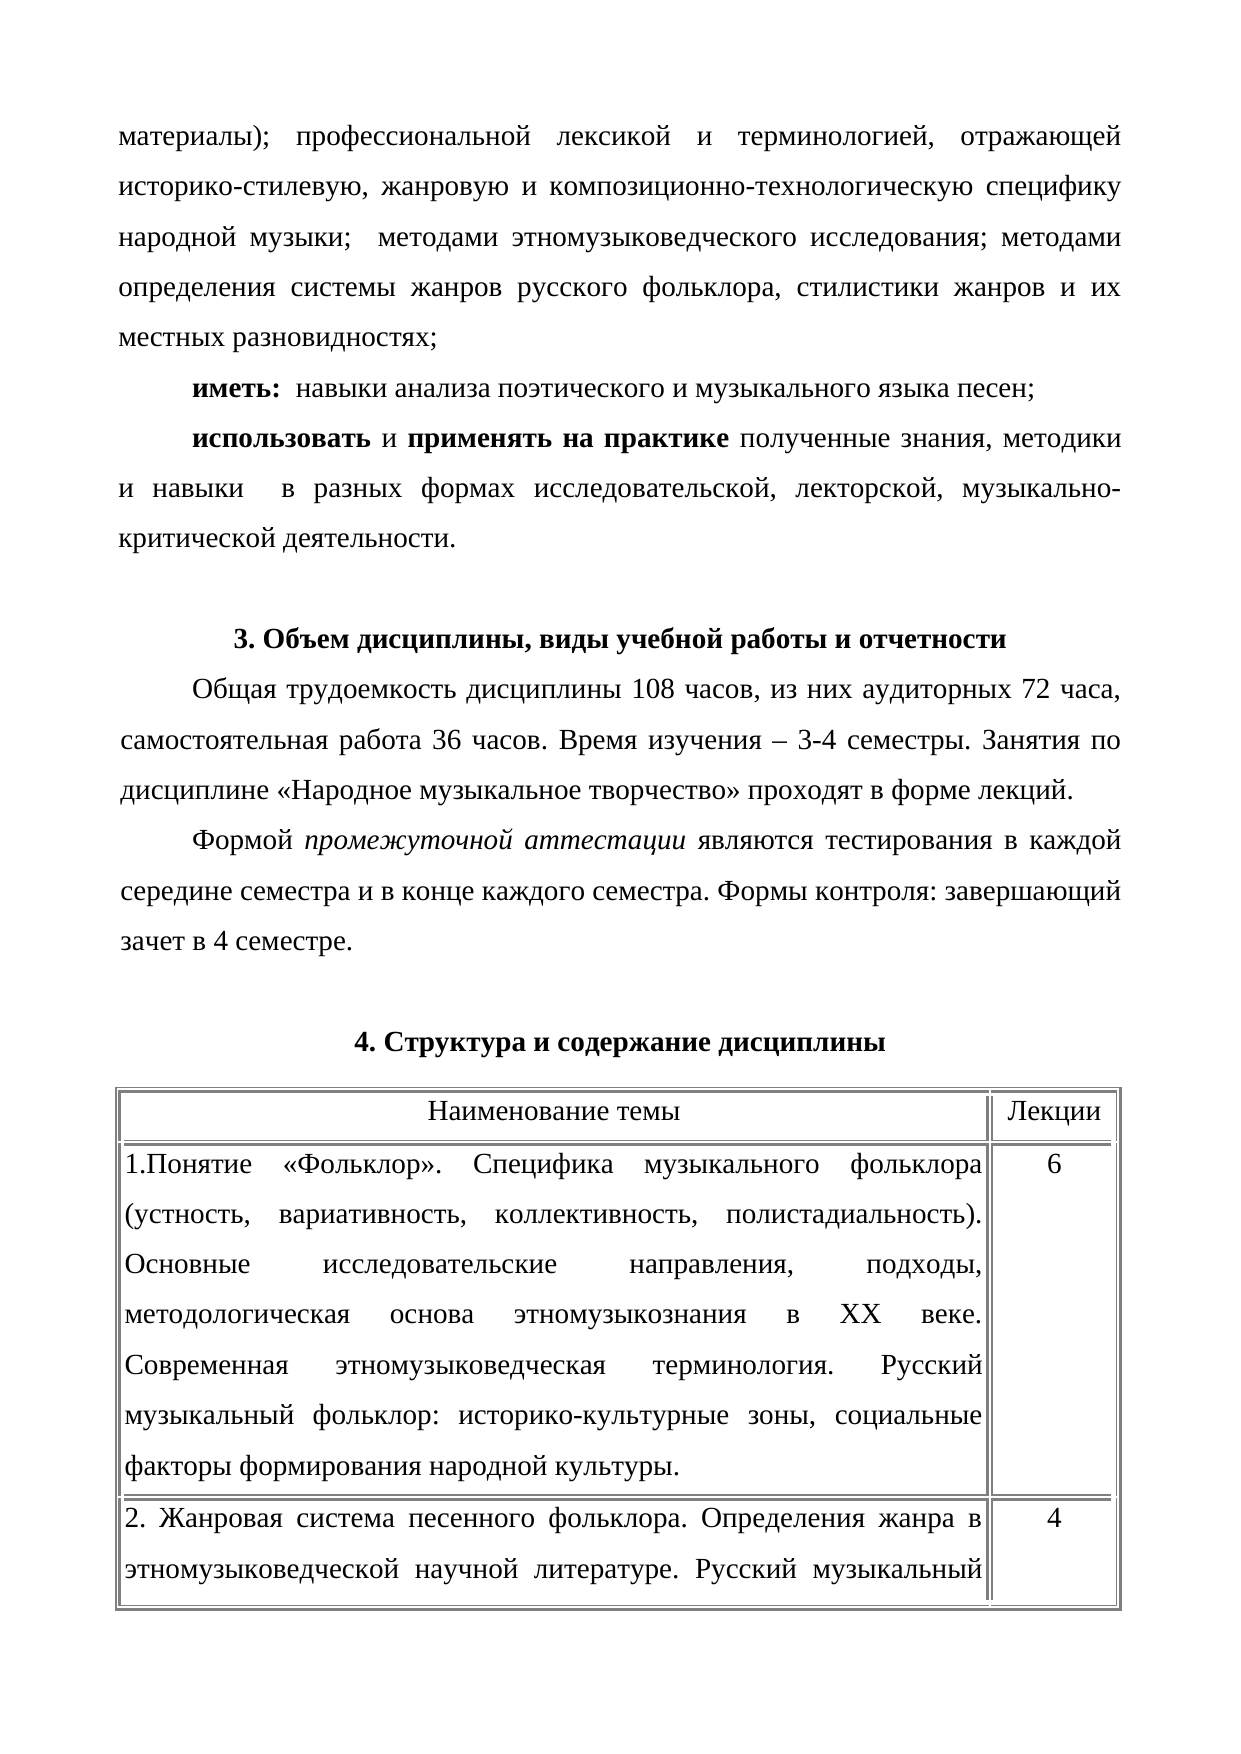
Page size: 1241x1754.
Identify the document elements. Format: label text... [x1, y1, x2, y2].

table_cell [118, 1494, 989, 1604]
text иметь: навыки анализа поэтического и музыкального языка песен; [118, 370, 1122, 403]
table_cell 1.Понятие «Фольклор». Специфика музыкального фольклора (устность, вариативность, коллективность, полистадиальность). Основные исследовательские направления, подходы, методологическая основа этномузыкознания в ХХ веке. Современная этномузыковедческая терминология. Русский музыкальный фольклор: историко-культурные зоны, социальные факторы формирования народной культуры. [118, 1140, 989, 1494]
text Общая трудоемкость дисциплины 108 часов, из них аудиторных 72 часа, самостоятельная работа 36 часов. Время изучения – 3-4 семестры. Занятия по дисциплине «Народное музыкальное творчество» проходят в форме лекций. [120, 672, 1122, 806]
text использовать и применять на практике полученные знания, методики и навыки в разных формах исследовательской, лекторской, музыкально-критической деятельности. [118, 420, 1122, 554]
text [118, 118, 1122, 353]
text 3. Объем дисциплины, виды учебной работы и отчетности [118, 621, 1122, 655]
table_cell 6 [989, 1140, 1119, 1494]
table_header Наименование темы [121, 1093, 989, 1139]
table_header Лекции [989, 1088, 1119, 1139]
table_cell 4 [989, 1494, 1119, 1604]
text Формой промежуточной аттестации являются тестирования в каждой середине семестра и в конце каждого семестра. Формы контроля: завершающий зачет в 4 семестре. [120, 822, 1122, 957]
text 4. Структура и содержание дисциплины [118, 1024, 1122, 1057]
